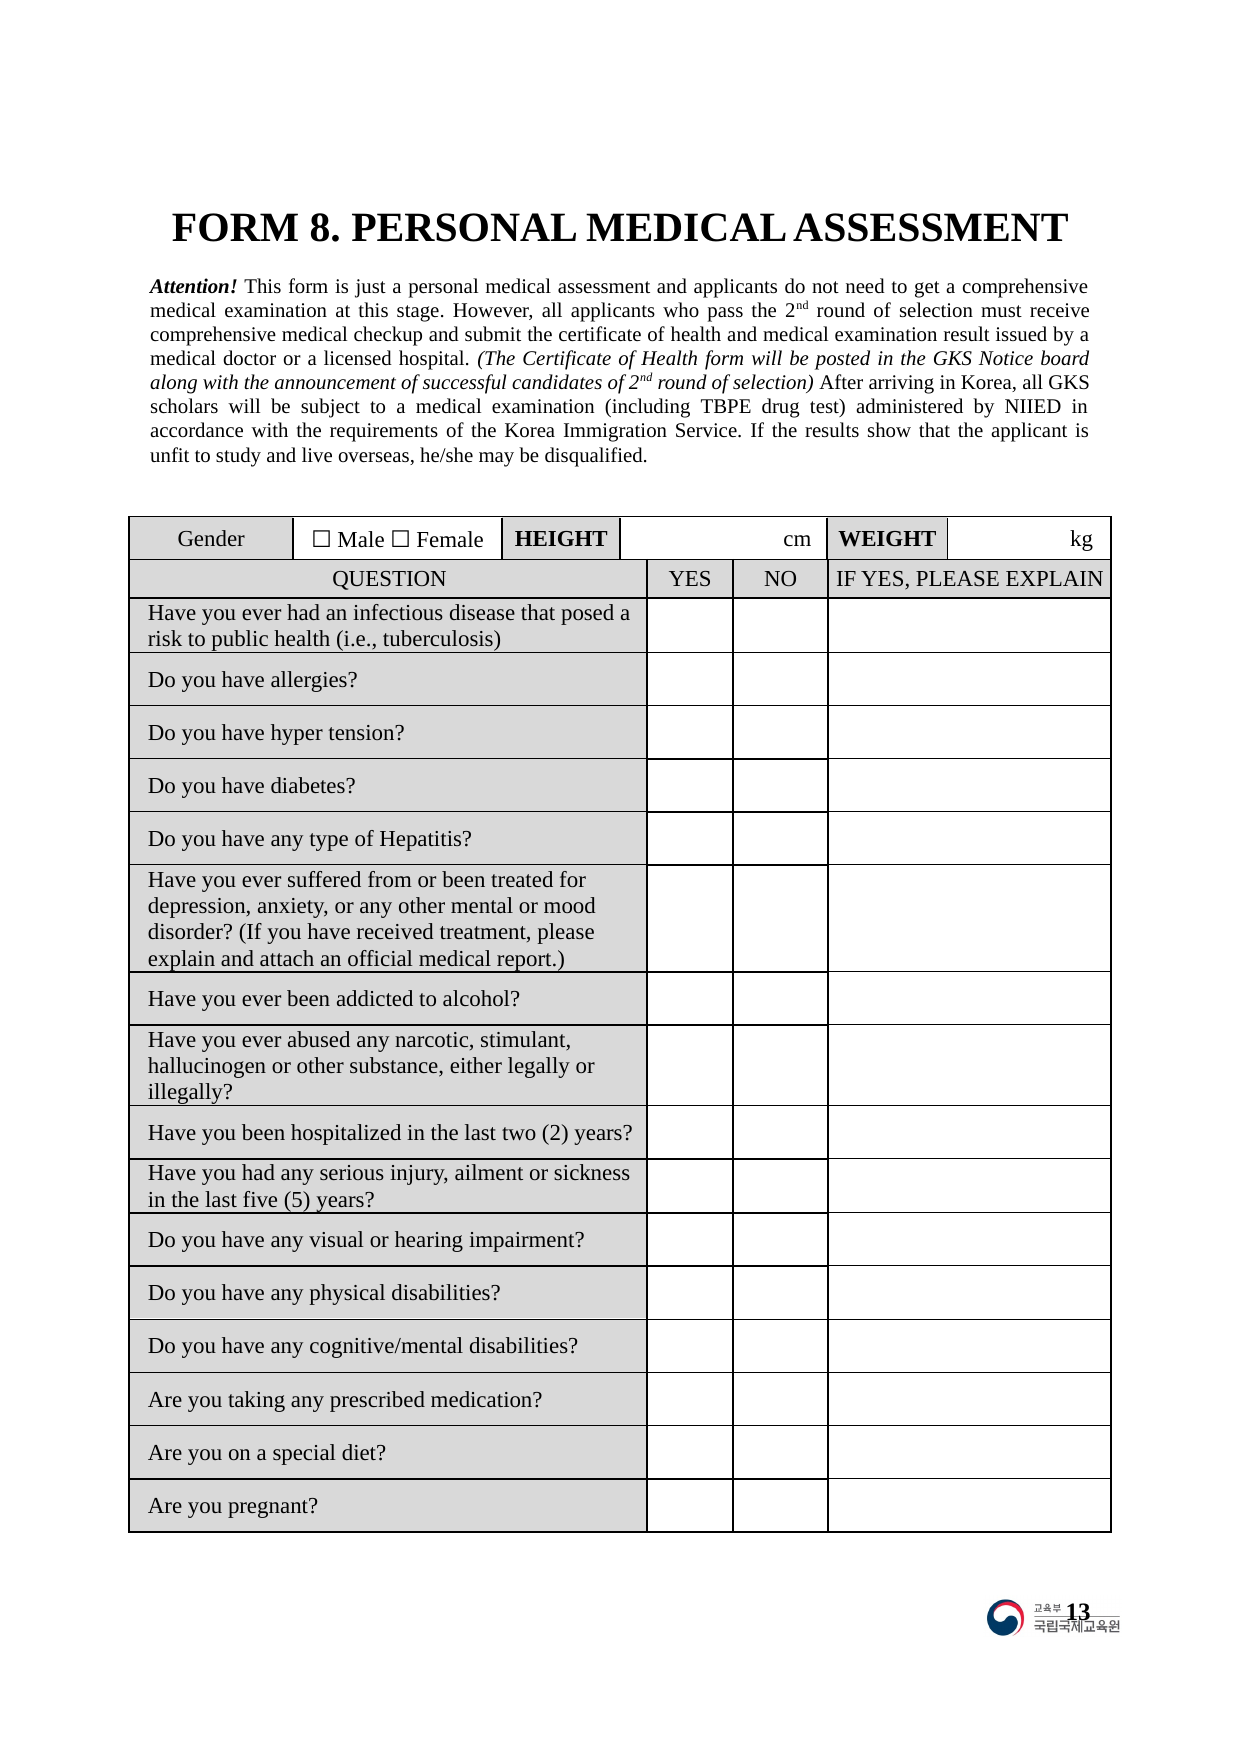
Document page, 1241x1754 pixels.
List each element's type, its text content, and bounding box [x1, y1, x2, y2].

table_cell [734, 1373, 827, 1425]
table_cell [734, 866, 827, 971]
table_cell [648, 706, 732, 758]
table_cell [648, 1160, 732, 1212]
table_cell [648, 653, 732, 705]
table_cell [829, 599, 1110, 652]
table_cell [734, 1106, 827, 1158]
table_cell [734, 1426, 827, 1478]
table_cell [829, 1373, 1110, 1425]
table_cell Have you ever been addicted to alcohol? [130, 973, 646, 1024]
table_cell [829, 1025, 1110, 1105]
table_cell [829, 1320, 1110, 1372]
table_header cm [621, 517, 827, 559]
table_cell [734, 813, 827, 864]
table_cell [829, 1266, 1110, 1318]
table_cell [734, 653, 827, 705]
table_cell [734, 1320, 827, 1372]
table_cell Have you ever had an infectious disease that posed a risk to public health (i.e., tuberculosis) [130, 599, 646, 652]
table_cell Do you have any type of Hepatitis? [130, 812, 646, 864]
table_header HEIGHT [503, 517, 620, 559]
subtitle FORM 8. PERSONAL MEDICAL ASSESSMENT [150, 202, 1090, 250]
table_cell Have you ever abused any narcotic, stimulant, hallucinogen or other substance, either legally or illegally? [130, 1026, 646, 1105]
picture [982, 1595, 1123, 1637]
table_cell [734, 973, 827, 1024]
table_cell NO [734, 560, 827, 597]
table_cell [829, 1159, 1110, 1212]
table_cell [734, 1480, 827, 1531]
table_cell Are you on a special diet? [130, 1426, 646, 1478]
table_cell Do you have any cognitive/mental disabilities? [130, 1320, 646, 1372]
table_cell [829, 972, 1110, 1024]
table_cell [734, 599, 827, 652]
table_cell [648, 973, 732, 1024]
table_header kg [948, 517, 1110, 559]
table_cell [829, 1106, 1110, 1158]
table_cell YES [648, 560, 732, 597]
table_cell Are you pregnant? [130, 1480, 646, 1531]
table_header Gender [130, 517, 293, 559]
table_cell [734, 1267, 827, 1318]
table_cell Do you have allergies? [130, 653, 646, 705]
table_cell [734, 706, 827, 758]
table_cell Do you have any physical disabilities? [130, 1267, 646, 1318]
table_cell Do you have hyper tension? [130, 706, 646, 758]
table_cell [648, 1320, 732, 1372]
table_cell [829, 706, 1110, 758]
table_cell [648, 1373, 732, 1425]
table_cell [648, 866, 732, 971]
table_header WEIGHT [828, 517, 947, 559]
table_cell [648, 1480, 732, 1531]
table_cell Have you had any serious injury, ailment or sickness in the last five (5) years? [130, 1160, 646, 1212]
table_cell [829, 653, 1110, 705]
table_cell [648, 1026, 732, 1105]
table_cell [829, 1213, 1110, 1265]
table_cell [734, 1214, 827, 1265]
table_cell Have you been hospitalized in the last two (2) years? [130, 1106, 646, 1158]
table_cell [648, 1214, 732, 1265]
table_cell Are you taking any prescribed medication? [130, 1373, 646, 1425]
table_cell IF YES, PLEASE EXPLAIN [829, 560, 1110, 597]
table_cell QUESTION [130, 560, 646, 597]
table_cell Have you ever suffered from or been treated for depression, anxiety, or any other mental or mood disorder? (If you have received treatment, please explain and attach an official medical report.) [130, 865, 646, 971]
table_cell [648, 599, 732, 652]
table_cell [648, 1267, 732, 1318]
table_cell [829, 865, 1110, 971]
table_cell [829, 759, 1110, 811]
table_cell Do you have diabetes? [130, 759, 646, 811]
table_cell [734, 1160, 827, 1212]
table_cell [648, 1106, 732, 1158]
table_cell [829, 1479, 1110, 1531]
table_cell [648, 813, 732, 864]
table_cell [829, 1426, 1110, 1478]
table_cell [734, 1026, 827, 1105]
table_cell [734, 760, 827, 811]
table_cell [829, 812, 1110, 864]
table_cell Do you have any visual or hearing impairment? [130, 1214, 646, 1265]
text Attention! This form is just a personal medical assessment and applicants do not need to get a comprehensive medical examination at this stage. However, all applicants who pass the 2nd round of selection must receive comprehensive medical checkup and submit the certificate of health and medical examination result issued by a medical doctor or a licensed hospital. (The Certificate of Health form will be posted in the GKS Notice board along with the announcement of successful candidates of 2nd round of selection) After arriving in Korea, all GKS scholars will be subject to a medical examination (including TBPE drug test) administered by NIIED in accordance with the requirements of the Korea Immigration Service. If the results show that the applicant is unfit to study and live overseas, he/she may be disqualified. [150, 274, 1090, 467]
table_header Male Female [294, 517, 502, 559]
table_cell [648, 760, 732, 811]
table_cell [648, 1426, 732, 1478]
